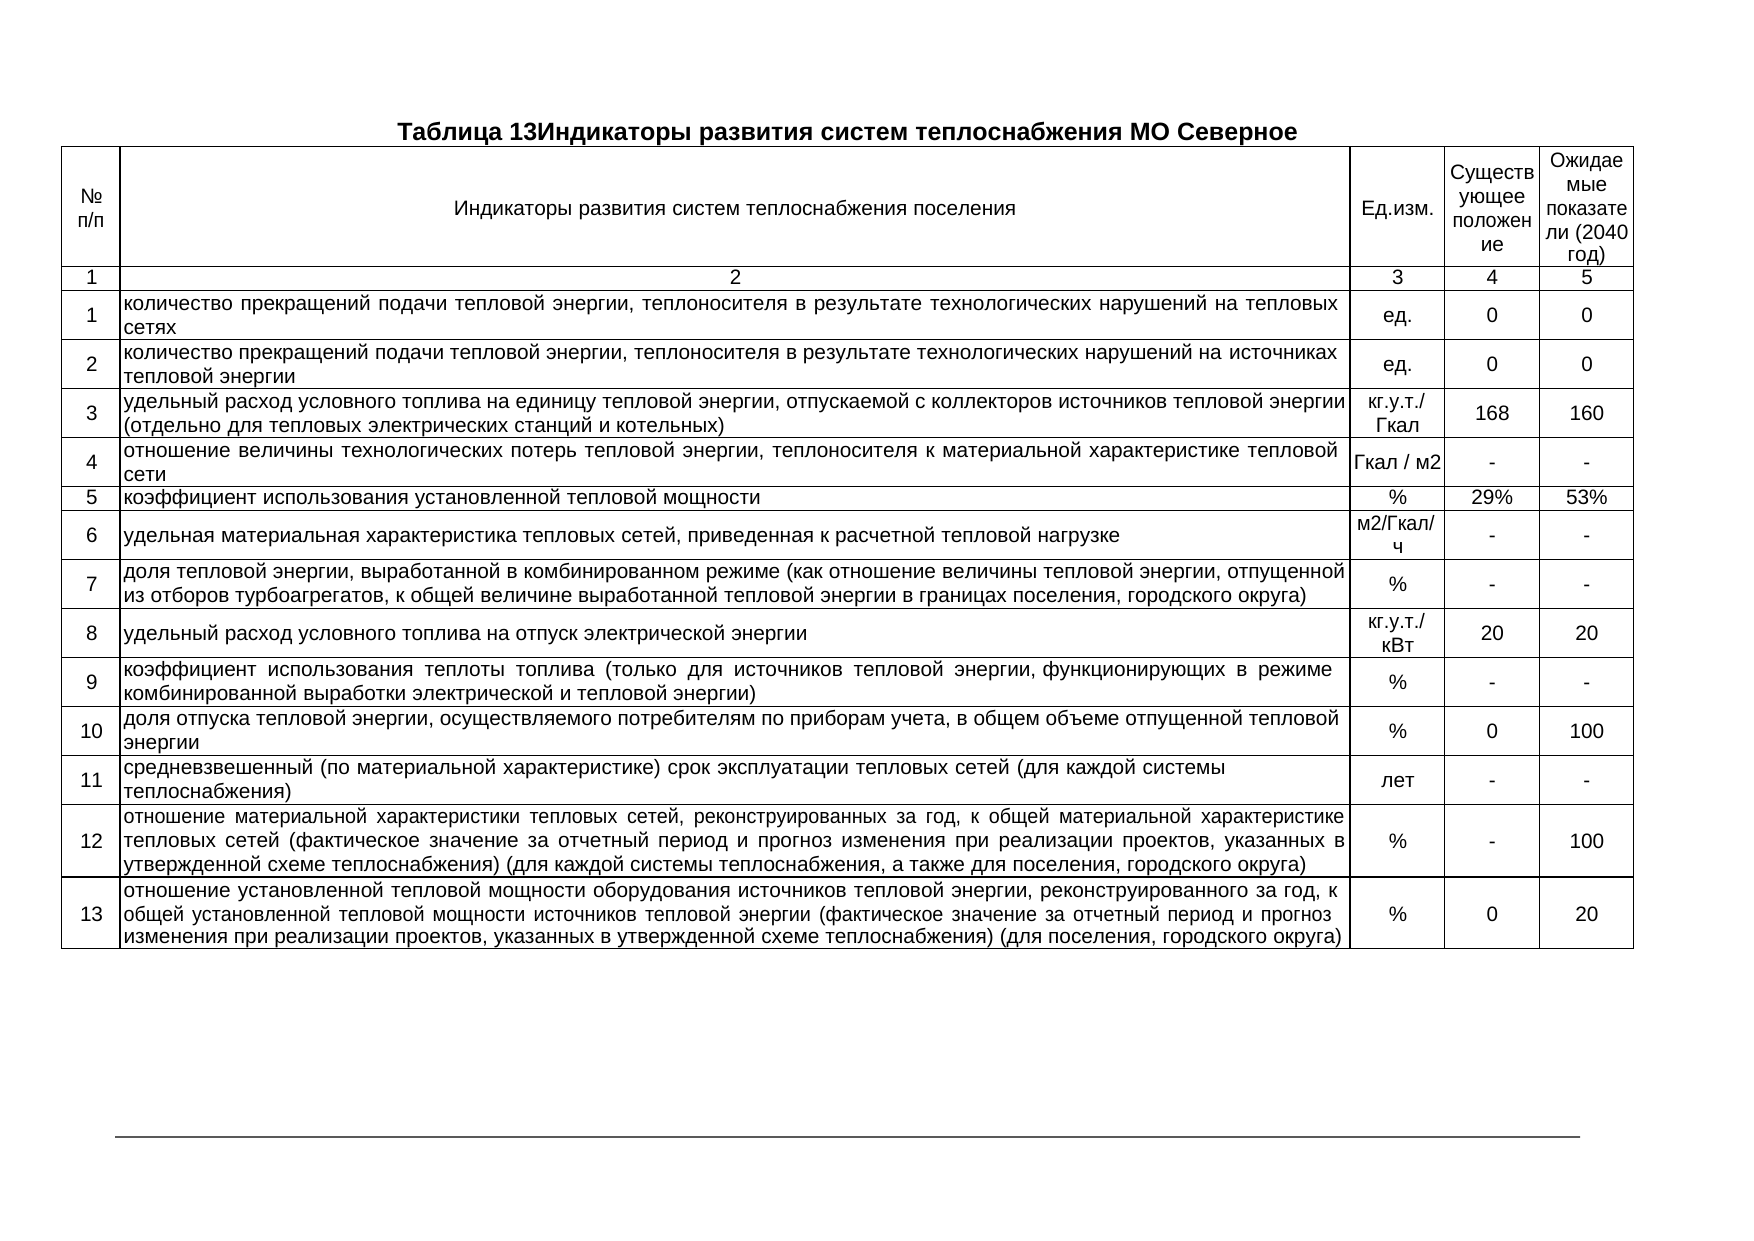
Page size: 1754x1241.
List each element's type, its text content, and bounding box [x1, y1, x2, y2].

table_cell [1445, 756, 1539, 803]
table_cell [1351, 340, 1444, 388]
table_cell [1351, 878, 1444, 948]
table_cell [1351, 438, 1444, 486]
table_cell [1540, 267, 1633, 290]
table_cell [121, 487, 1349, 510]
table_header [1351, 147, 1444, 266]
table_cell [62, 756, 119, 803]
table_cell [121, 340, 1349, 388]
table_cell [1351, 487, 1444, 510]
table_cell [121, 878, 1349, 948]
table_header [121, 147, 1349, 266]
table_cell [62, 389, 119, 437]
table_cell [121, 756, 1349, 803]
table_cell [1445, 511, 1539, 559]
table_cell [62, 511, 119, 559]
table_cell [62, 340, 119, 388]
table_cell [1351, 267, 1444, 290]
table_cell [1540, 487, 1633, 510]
text Таблица 13Индикаторы развития систем теплоснабжения МО Северное [396, 117, 1298, 146]
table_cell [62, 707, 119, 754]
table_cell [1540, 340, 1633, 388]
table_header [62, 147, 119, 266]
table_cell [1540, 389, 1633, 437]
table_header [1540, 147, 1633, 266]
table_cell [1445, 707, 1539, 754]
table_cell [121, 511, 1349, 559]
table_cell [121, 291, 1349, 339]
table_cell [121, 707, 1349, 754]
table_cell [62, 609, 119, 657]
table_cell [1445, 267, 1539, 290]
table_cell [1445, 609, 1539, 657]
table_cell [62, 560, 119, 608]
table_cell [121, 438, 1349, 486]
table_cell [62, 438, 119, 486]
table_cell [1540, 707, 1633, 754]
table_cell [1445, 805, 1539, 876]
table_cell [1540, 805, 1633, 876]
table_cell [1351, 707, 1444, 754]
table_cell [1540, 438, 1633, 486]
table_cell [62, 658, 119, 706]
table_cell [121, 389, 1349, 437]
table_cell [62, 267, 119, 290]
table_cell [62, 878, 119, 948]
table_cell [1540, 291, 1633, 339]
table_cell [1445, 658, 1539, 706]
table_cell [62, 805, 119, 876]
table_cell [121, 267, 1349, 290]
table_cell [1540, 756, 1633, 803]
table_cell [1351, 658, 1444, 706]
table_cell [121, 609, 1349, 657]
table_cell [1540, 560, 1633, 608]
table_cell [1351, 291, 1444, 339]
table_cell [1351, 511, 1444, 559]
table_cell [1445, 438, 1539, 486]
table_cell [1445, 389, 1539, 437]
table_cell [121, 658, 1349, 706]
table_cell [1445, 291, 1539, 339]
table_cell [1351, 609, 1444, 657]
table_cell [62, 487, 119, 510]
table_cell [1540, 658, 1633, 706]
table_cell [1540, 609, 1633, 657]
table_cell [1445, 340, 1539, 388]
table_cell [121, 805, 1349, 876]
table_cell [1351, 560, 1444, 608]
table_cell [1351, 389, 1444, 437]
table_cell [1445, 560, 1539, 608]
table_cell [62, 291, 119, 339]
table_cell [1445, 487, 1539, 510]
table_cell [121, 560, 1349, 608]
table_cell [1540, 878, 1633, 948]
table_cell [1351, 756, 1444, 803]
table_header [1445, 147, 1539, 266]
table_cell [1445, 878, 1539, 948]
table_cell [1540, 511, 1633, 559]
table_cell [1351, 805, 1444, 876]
